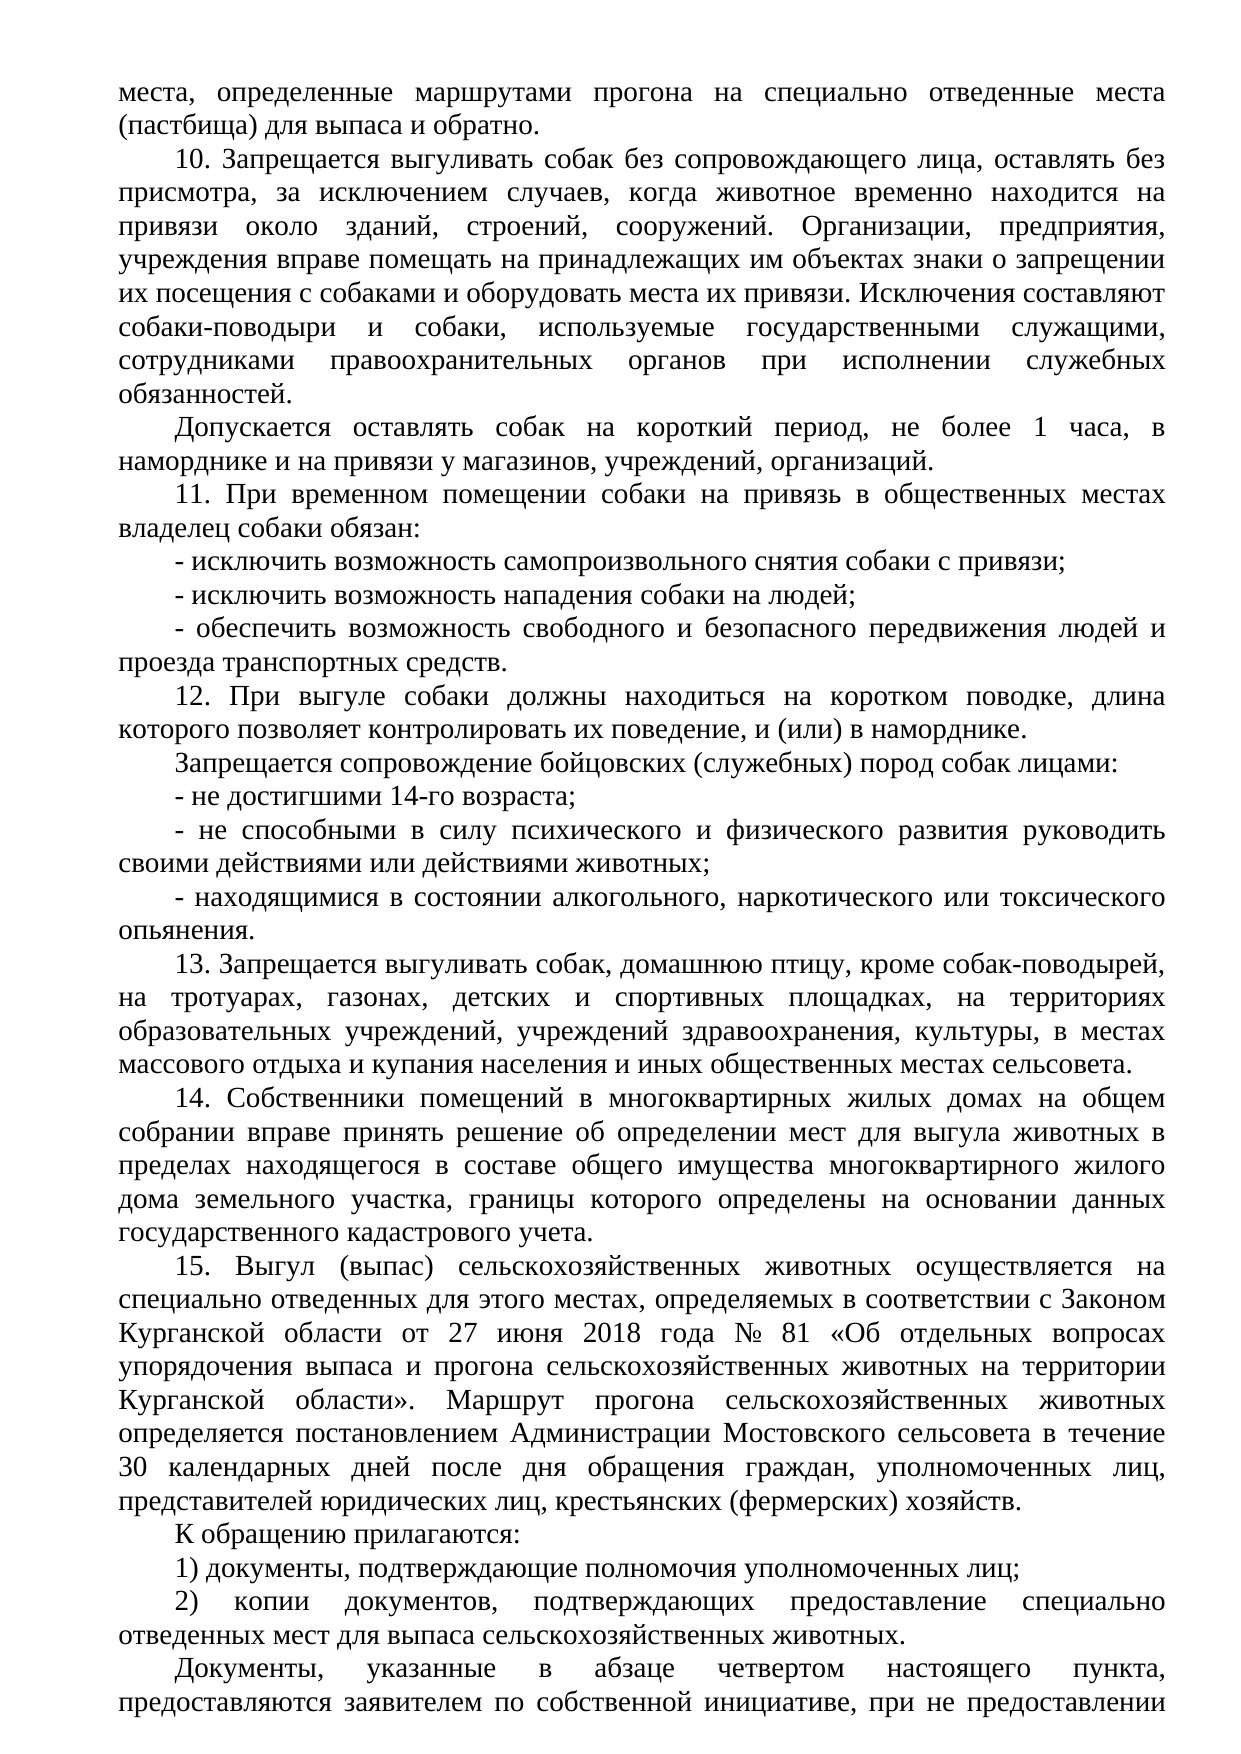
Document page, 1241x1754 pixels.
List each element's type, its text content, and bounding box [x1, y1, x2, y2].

text - находящимися в состоянии алкогольного, наркотического или токсического опьянения. [118, 879, 1167, 946]
text - исключить возможность самопроизвольного снятия собаки с привязи; [118, 543, 1167, 577]
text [118, 1650, 1167, 1717]
text К обращению прилагаются: [118, 1516, 1167, 1550]
text 14. Собственники помещений в многоквартирных жилых домах на общем собрании вправе принять решение об определении мест для выгула животных в пределах находящегося в составе общего имущества многоквартирного жилого дома земельного участка, границы которого определены на основании данных государственного кадастрового учета. [118, 1080, 1167, 1248]
text - не достигшими 14-го возраста; [118, 778, 1167, 812]
text 12. При выгуле собаки должны находиться на коротком поводке, длина которого позволяет контролировать их поведение, и (или) в наморднике. [118, 678, 1167, 745]
text - обеспечить возможность свободного и безопасного передвижения людей и проезда транспортных средств. [118, 611, 1167, 678]
text 2) копии документов, подтверждающих предоставление специально отведенных мест для выпаса сельскохозяйственных животных. [118, 1583, 1167, 1650]
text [118, 74, 1167, 141]
text 10. Запрещается выгуливать собак без сопровождающего лица, оставлять без присмотра, за исключением случаев, когда животное временно находится на привязи около зданий, строений, сооружений. Организации, предприятия, учреждения вправе помещать на принадлежащих им объектах знаки о запрещении их посещения с собаками и оборудовать места их привязи. Исключения составляют собаки-поводыри и собаки, используемые государственными служащими, сотрудниками правоохранительных органов при исполнении служебных обязанностей. [118, 141, 1167, 409]
text 13. Запрещается выгуливать собак, домашнюю птицу, кроме собак-поводырей, на тротуарах, газонах, детских и спортивных площадках, на территориях образовательных учреждений, учреждений здравоохранения, культуры, в местах массового отдыха и купания населения и иных общественных местах сельсовета. [118, 946, 1167, 1080]
text 1) документы, подтверждающие полномочия уполномоченных лиц; [118, 1550, 1167, 1583]
text Запрещается сопровождение бойцовских (служебных) пород собак лицами: [118, 745, 1167, 778]
text - не способными в силу психического и физического развития руководить своими действиями или действиями животных; [118, 812, 1167, 879]
text 15. Выгул (выпас) сельскохозяйственных животных осуществляется на специально отведенных для этого местах, определяемых в соответствии с Законом Курганской области от 27 июня 2018 года № 81 «Об отдельных вопросах упорядочения выпаса и прогона сельскохозяйственных животных на территории Курганской области». Маршрут прогона сельскохозяйственных животных определяется постановлением Администрации Мостовского сельсовета в течение 30 календарных дней после дня обращения граждан, уполномоченных лиц, представителей юридических лиц, крестьянских (фермерских) хозяйств. [118, 1248, 1167, 1516]
text Допускается оставлять собак на короткий период, не более 1 часа, в наморднике и на привязи у магазинов, учреждений, организаций. [118, 409, 1167, 476]
text 11. При временном помещении собаки на привязь в общественных местах владелец собаки обязан: [118, 476, 1167, 543]
text - исключить возможность нападения собаки на людей; [118, 577, 1167, 611]
